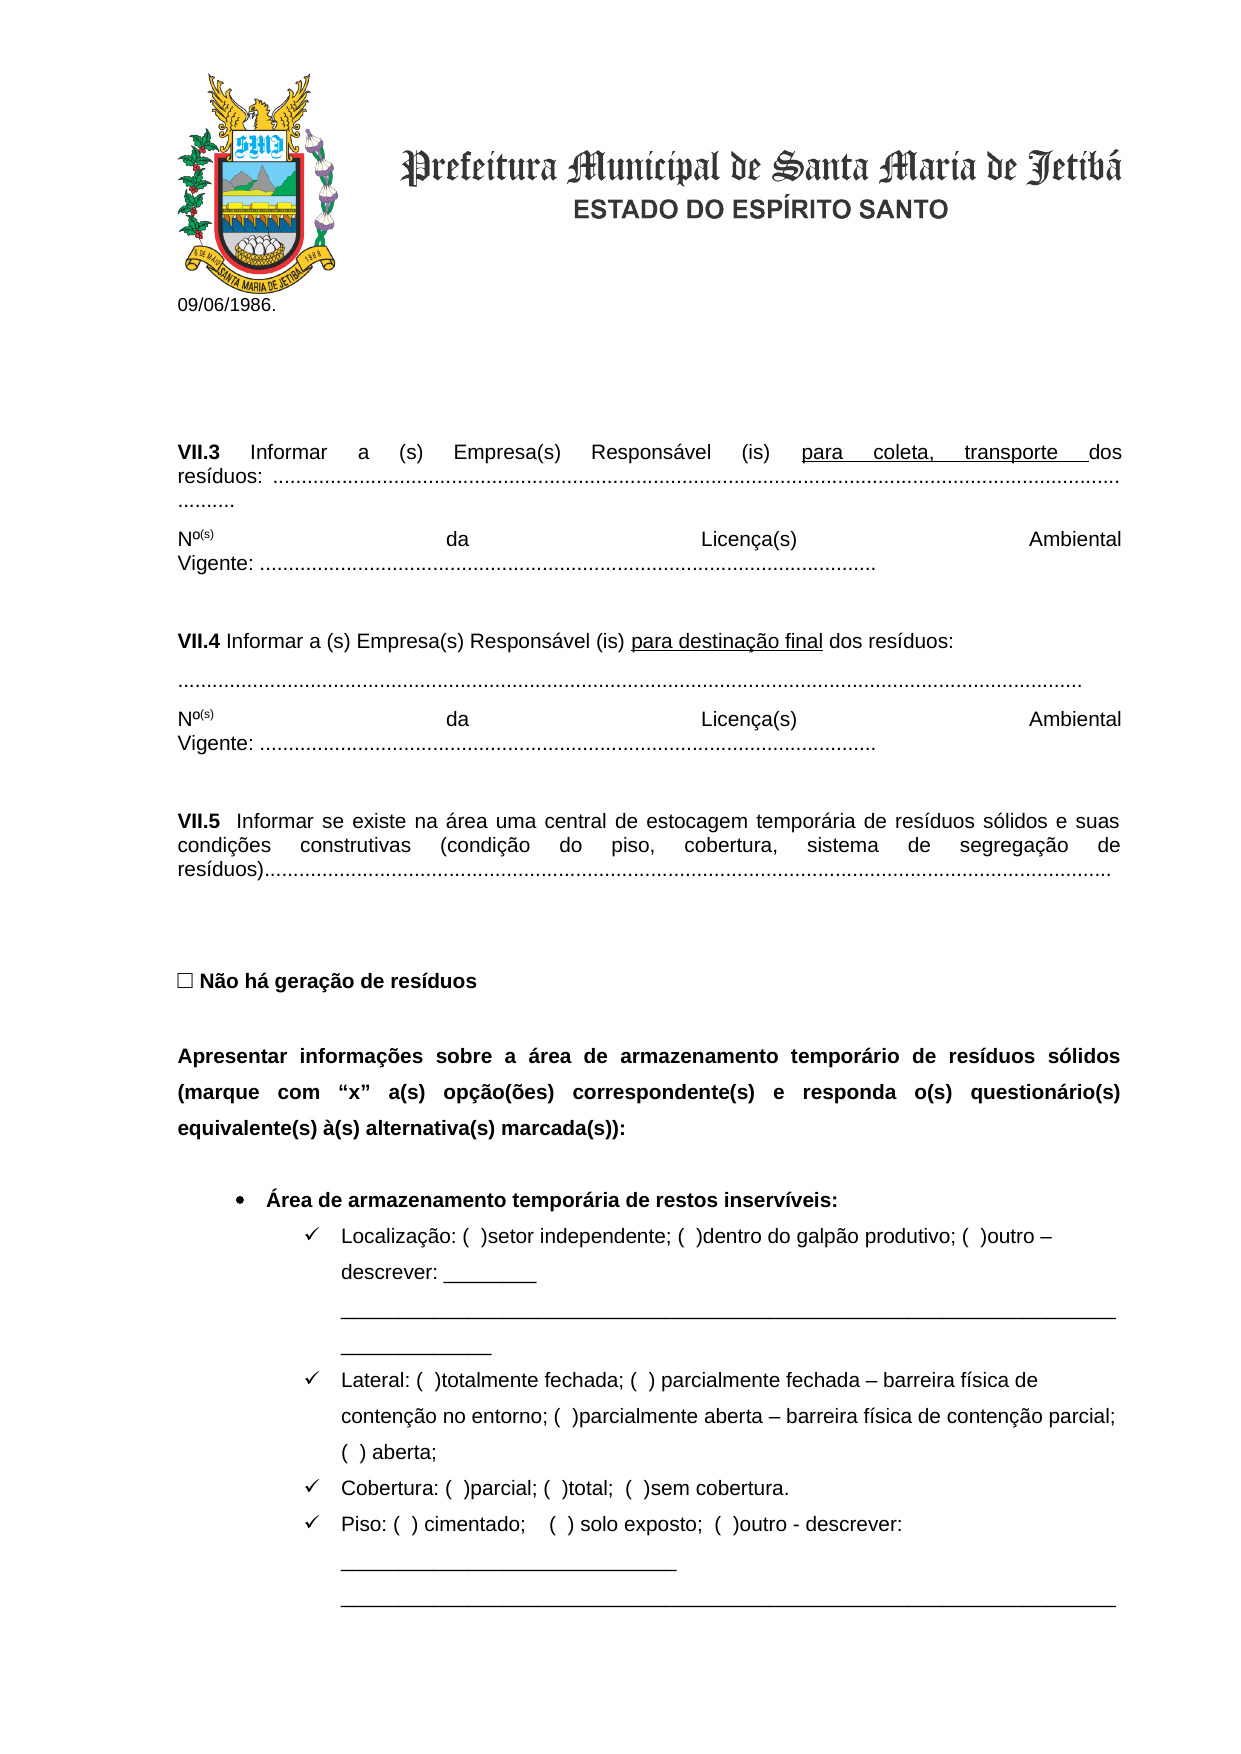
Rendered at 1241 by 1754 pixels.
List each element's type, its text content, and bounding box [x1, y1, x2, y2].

text VII.5 Informar se existe na área uma central de estocagem temporária de resíduos sólidos e suas condições construtivas (condição do piso, cobertura, sistema de segregação de resíduos)................................................................................................................................................... [177, 809, 1122, 881]
text Nº(s) da Licença(s) Ambiental Vigente: ........................................................................................................... [177, 707, 1122, 755]
text Apresentar informações sobre a área de armazenamento temporário de resíduos sólidos (marque com “x” a(s) opção(ões) correspondente(s) e responda o(s) questionário(s) equivalente(s) à(s) alternativa(s) marcada(s)): [177, 1044, 1122, 1140]
picture [177, 73, 1122, 294]
text □ Não há geração de resíduos [177, 965, 1122, 994]
text VII.4 Informar a (s) Empresa(s) Responsável (is) para destinação final dos resíduos: [177, 629, 1122, 653]
list Área de armazenamento temporária de restos inservíveis: [236, 1188, 1122, 1212]
text ............................................................................................................................................................. [177, 668, 1122, 692]
list Localização: ( )setor independente; ( )dentro do galpão produtivo; ( )outro – descrever: ________ ________________________________________________________________________________ [303, 1224, 1122, 1356]
text *É vedada a queima a céu aberto de material potencialmente poluidor conforme Decreto Estadual nº 2299-N de 09/06/1986. [177, 294, 1122, 315]
text VII.3 Informar a (s) Empresa(s) Responsável (is) para coleta, transporte dos resíduos: ............................................................................................................................................................. [177, 440, 1122, 512]
list Lateral: ( )totalmente fechada; ( ) parcialmente fechada – barreira física de contenção no entorno; ( )parcialmente aberta – barreira física de contenção parcial; ( ) aberta; [303, 1368, 1122, 1463]
text Nº(s) da Licença(s) Ambiental Vigente: ........................................................................................................... [177, 527, 1122, 575]
list Cobertura: ( )parcial; ( )total; ( )sem cobertura. [303, 1476, 1122, 1499]
